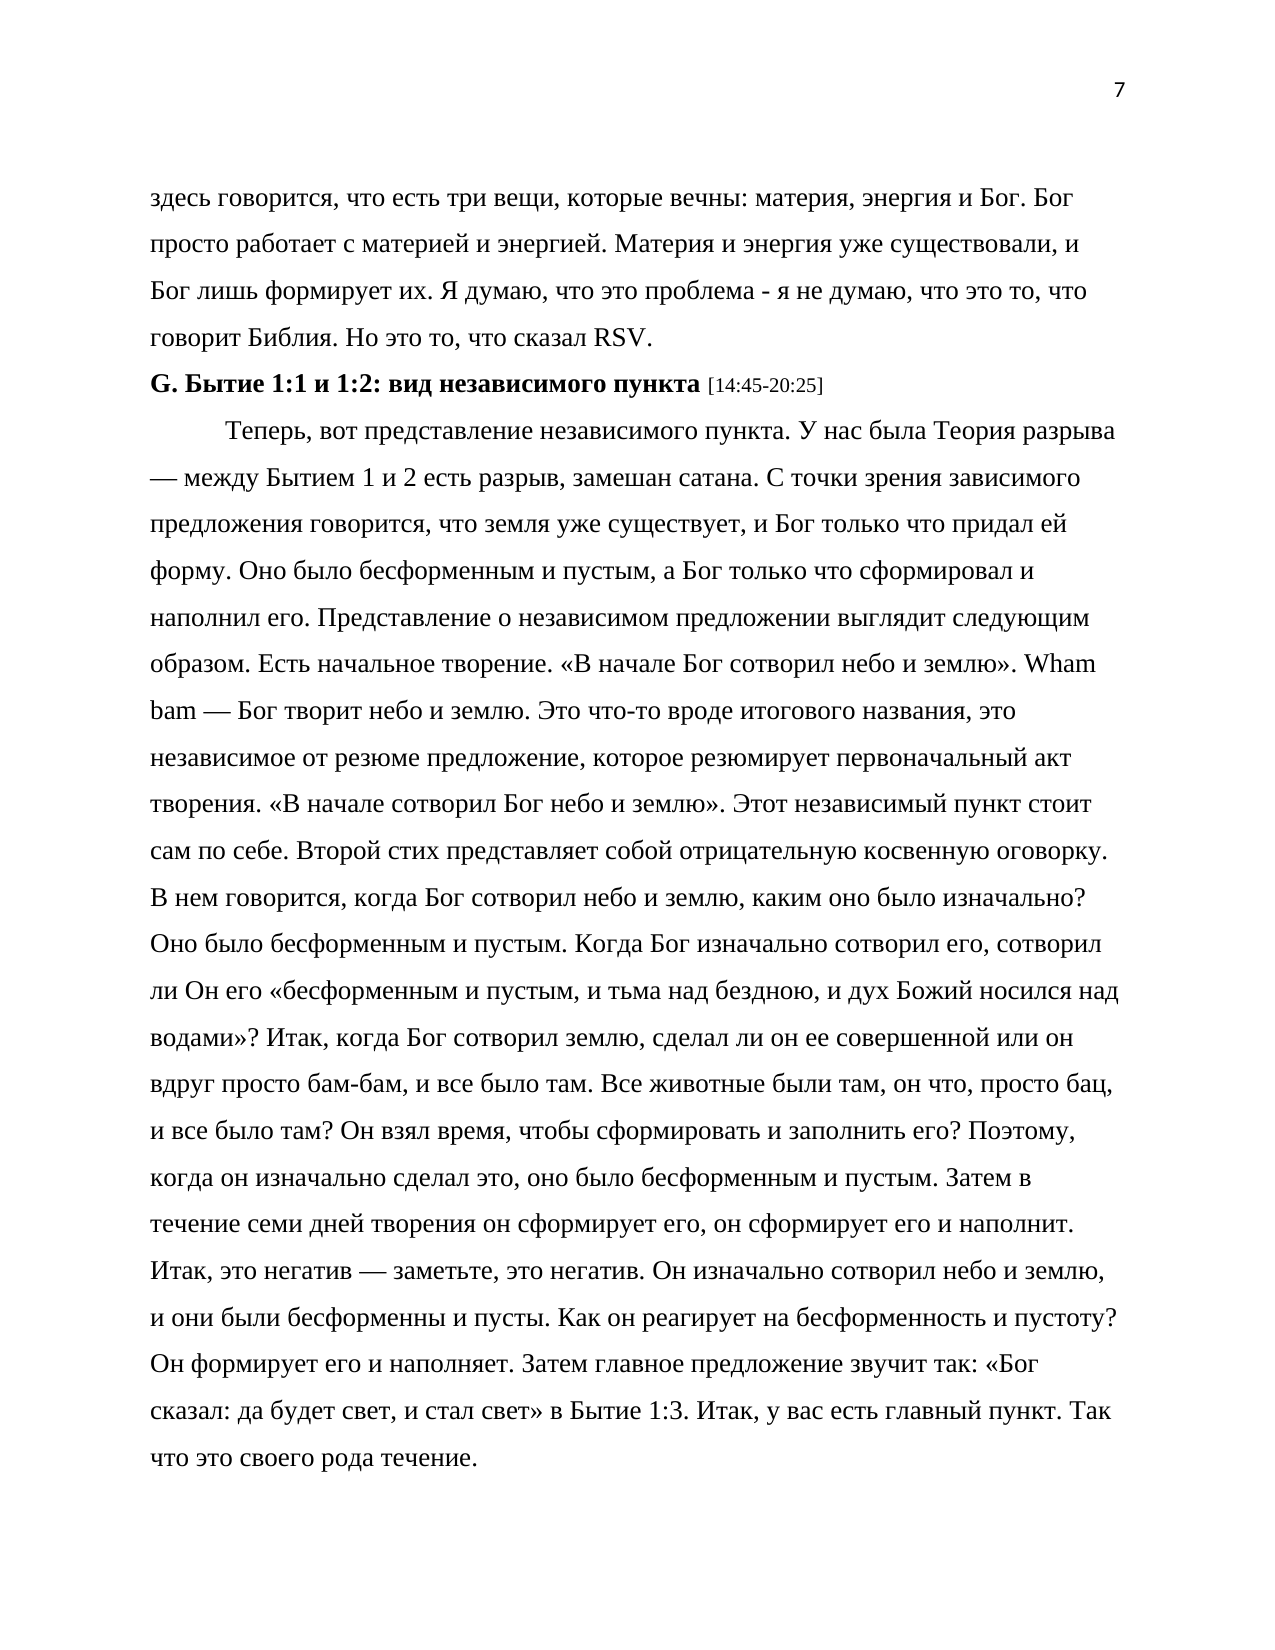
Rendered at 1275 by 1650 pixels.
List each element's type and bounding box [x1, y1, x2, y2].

text [150, 181, 1125, 1472]
